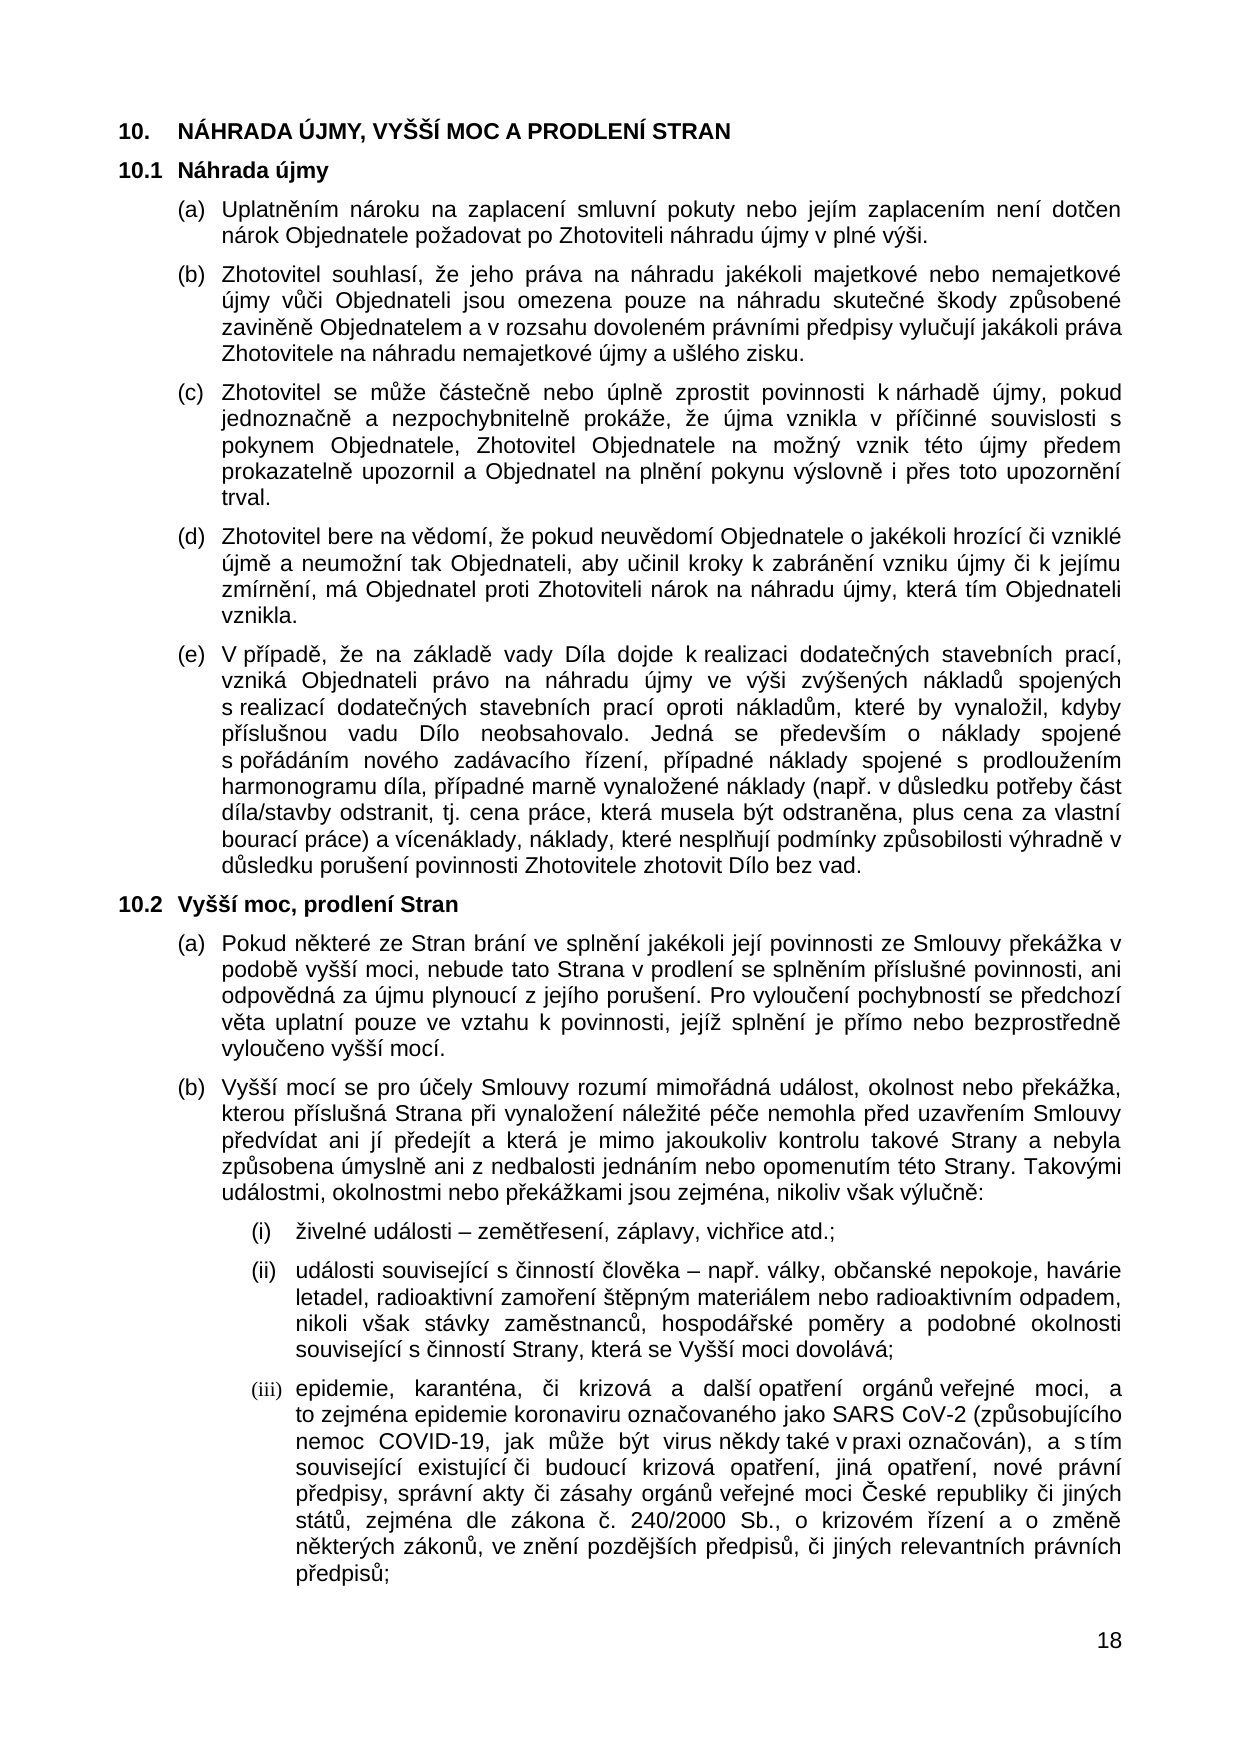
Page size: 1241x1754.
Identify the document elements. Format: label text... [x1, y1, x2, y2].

text Uplatněním nároku na zaplacení smluvní pokuty nebo jejím zaplacením není dotčen nárok Objednatele požadovat po Zhotoviteli náhradu újmy v plné výši. [177, 196, 1122, 248]
text Vyšší moc, prodlení Stran [118, 891, 1122, 917]
text Pokud některé ze Stran brání ve splnění jakékoli její povinnosti ze Smlouvy překážka v podobě vyšší moci, nebude tato Strana v prodlení se splněním příslušné povinnosti, ani odpovědná za újmu plynoucí z jejího porušení. Pro vyloučení pochybností se předchozí věta uplatní pouze ve vztahu k povinnosti, jejíž splnění je přímo nebo bezprostředně vyloučeno vyšší mocí. [177, 930, 1122, 1061]
text epidemie, karanténa, či krizová a další opatření orgánů veřejné moci, a to zejména epidemie koronaviru označovaného jako SARS CoV-2 (způsobujícího nemoc COVID-19, jak může být virus někdy také v praxi označován), a s tím související existující či budoucí krizová opatření, jiná opatření, nové právní předpisy, správní akty či zásahy orgánů veřejné moci České republiky či jiných států, zejména dle zákona č. 240/2000 Sb., o krizovém řízení a o změně některých zákonů, ve znění pozdějších předpisů, či jiných relevantních právních předpisů; [251, 1375, 1122, 1586]
text Náhrada újmy [118, 157, 1122, 183]
text živelné události – zemětřesení, záplavy, vichřice atd.; [251, 1218, 1122, 1244]
subtitle Náhrada újmy, Vyšší moc a Prodlení stran [118, 118, 1122, 144]
text Zhotovitel bere na vědomí, že pokud neuvědomí Objednatele o jakékoli hrozící či vzniklé újmě a neumožní tak Objednateli, aby učinil kroky k zabránění vzniku újmy či k jejímu zmírnění, má Objednatel proti Zhotoviteli nárok na náhradu újmy, která tím Objednateli vznikla. [177, 523, 1122, 629]
text Vyšší mocí se pro účely Smlouvy rozumí mimořádná událost, okolnost nebo překážka, kterou příslušná Strana při vynaložení náležité péče nemohla před uzavřením Smlouvy předvídat ani jí předejít a která je mimo jakoukoliv kontrolu takové Strany a nebyla způsobena úmyslně ani z nedbalosti jednáním nebo opomenutím této Strany. Takovými událostmi, okolnostmi nebo překážkami jsou zejména, nikoliv však výlučně: [177, 1074, 1122, 1206]
text události související s činností člověka – např. války, občanské nepokoje, havárie letadel, radioaktivní zamoření štěpným materiálem nebo radioaktivním odpadem, nikoli však stávky zaměstnanců, hospodářské poměry a podobné okolnosti související s činností Strany, která se Vyšší moci dovolává; [251, 1257, 1122, 1362]
text Zhotovitel se může částečně nebo úplně zprostit povinnosti k nárhadě újmy, pokud jednoznačně a nezpochybnitelně prokáže, že újma vznikla v příčinné souvislosti s pokynem Objednatele, Zhotovitel Objednatele na možný vznik této újmy předem prokazatelně upozornil a Objednatel na plnění pokynu výslovně i přes toto upozornění trval. [177, 379, 1122, 511]
text V případě, že na základě vady Díla dojde k realizaci dodatečných stavebních prací, vzniká Objednateli právo na náhradu újmy ve výši zvýšených nákladů spojených s realizací dodatečných stavebních prací oproti nákladům, které by vynaložil, kdyby příslušnou vadu Dílo neobsahovalo. Jedná se především o náklady spojené s pořádáním nového zadávacího řízení, případné náklady spojené s prodloužením harmonogramu díla, případné marně vynaložené náklady (např. v důsledku potřeby část díla/stavby odstranit, tj. cena práce, která musela být odstraněna, plus cena za vlastní bourací práce) a vícenáklady, náklady, které nesplňují podmínky způsobilosti výhradně v důsledku porušení povinnosti Zhotovitele zhotovit Dílo bez vad. [177, 641, 1122, 878]
text Zhotovitel souhlasí, že jeho práva na náhradu jakékoli majetkové nebo nemajetkové újmy vůči Objednateli jsou omezena pouze na náhradu skutečné škody způsobené zaviněně Objednatelem a v rozsahu dovoleném právními předpisy vylučují jakákoli práva Zhotovitele na náhradu nemajetkové újmy a ušlého zisku. [177, 261, 1122, 366]
